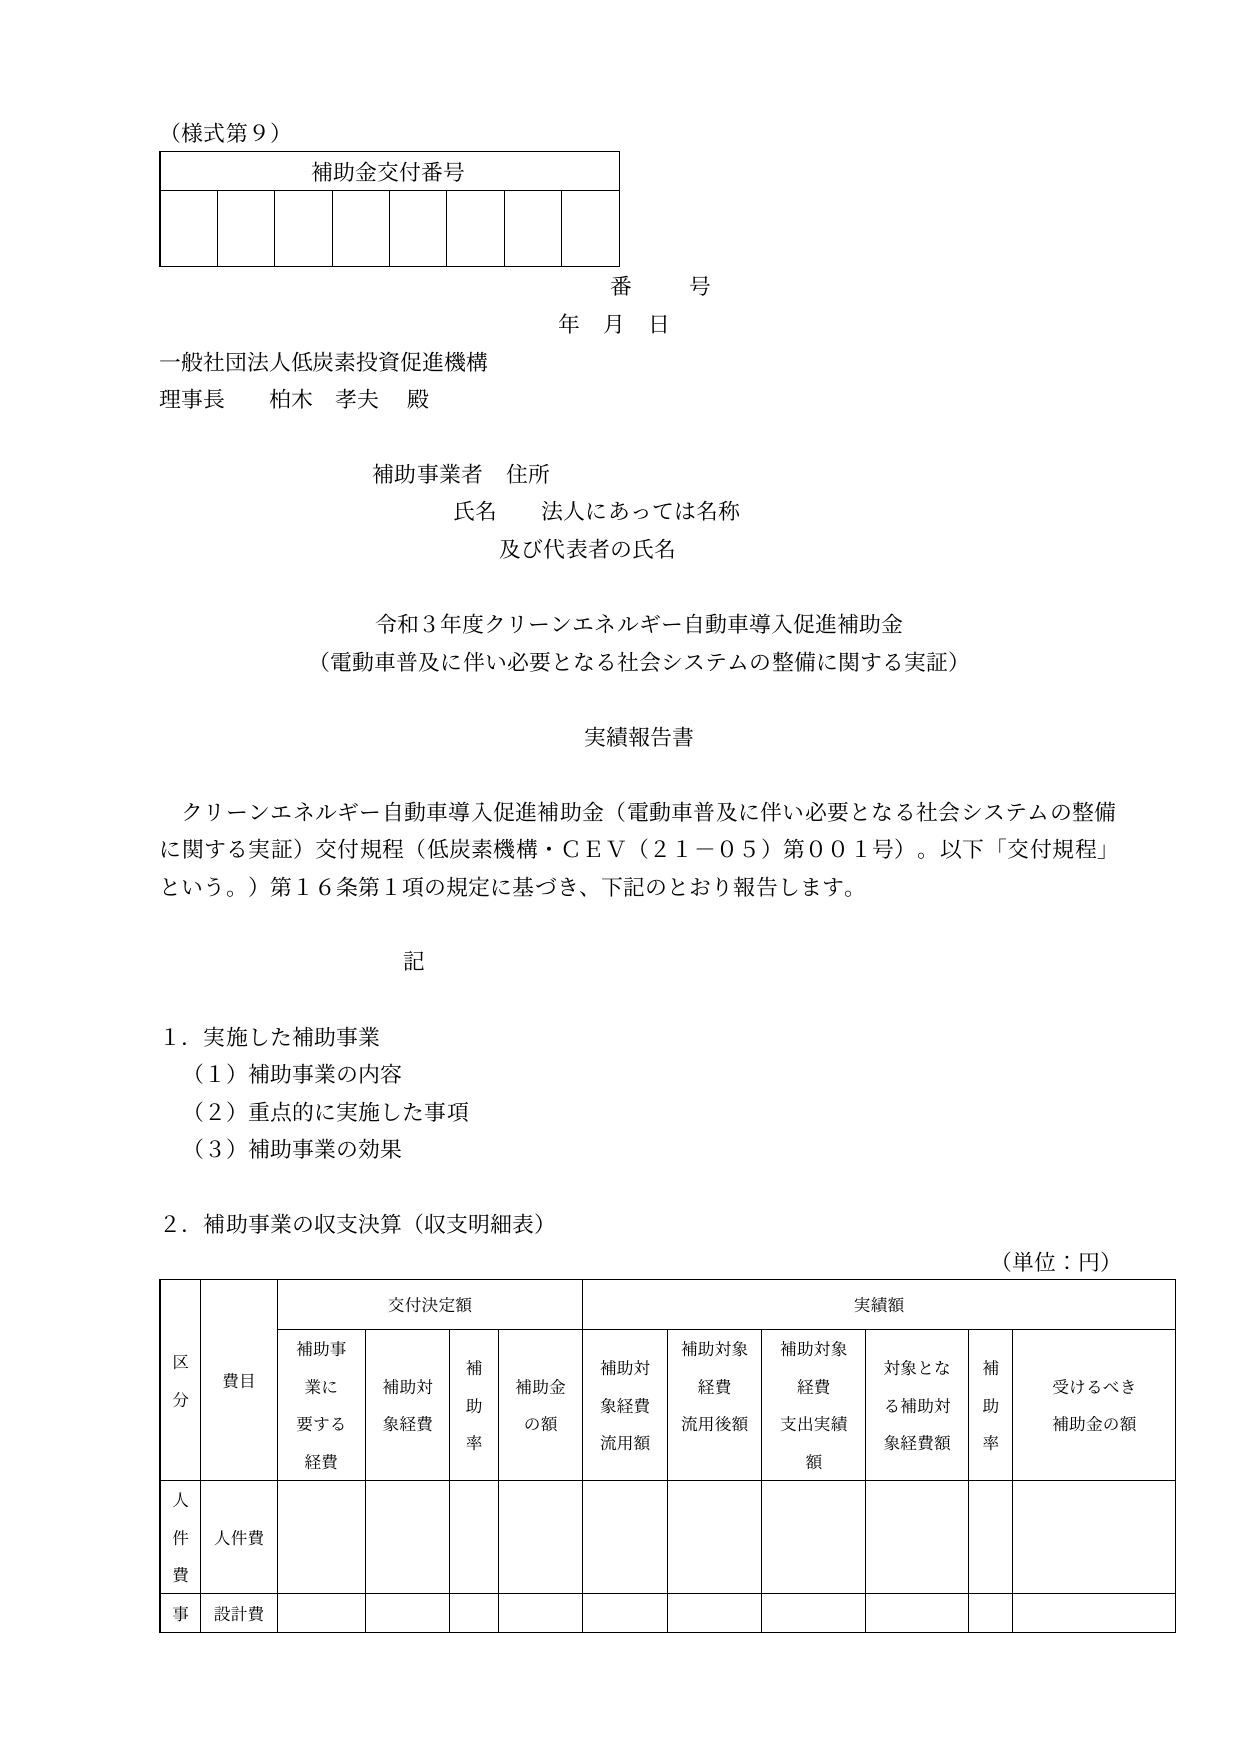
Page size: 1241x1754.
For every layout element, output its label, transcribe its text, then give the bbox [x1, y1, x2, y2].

table_cell [278, 1594, 365, 1632]
text （電動車普及に伴い必要となる社会システムの整備に関する実証） [159, 642, 1119, 679]
table_header 区分 [161, 1280, 200, 1480]
text ２．補助事業の収支決算（収支明細表） [159, 1204, 1122, 1242]
table_cell [333, 191, 389, 266]
table_cell 事業費 [161, 1594, 200, 1632]
text （２）重点的に実施した事項 [159, 1092, 1119, 1129]
text （様式第９） [159, 113, 1119, 151]
text （１）補助事業の内容 [159, 1054, 1119, 1092]
table_cell [866, 1481, 968, 1593]
table_cell [1013, 1481, 1175, 1593]
text 理事長 柏木 孝夫 殿 [159, 379, 1119, 417]
table_cell 人件費 [161, 1481, 200, 1593]
table_cell 補助率 [450, 1330, 498, 1480]
table_cell [668, 1594, 761, 1632]
table_cell [499, 1594, 582, 1632]
table_cell [505, 191, 561, 266]
text 記 [159, 942, 1119, 979]
table_cell [275, 191, 332, 266]
text 補助事業者 住所 [159, 454, 1119, 492]
table_cell [218, 191, 274, 266]
table_cell [1013, 1594, 1175, 1632]
table_cell [278, 1481, 365, 1593]
table_header 補助金交付番号 [161, 152, 619, 189]
table_cell [390, 191, 446, 266]
table_header 交付決定額 [278, 1280, 582, 1329]
table_cell [366, 1481, 449, 1593]
table_cell [969, 1594, 1012, 1632]
table_cell [762, 1481, 865, 1593]
table_cell [762, 1594, 865, 1632]
table_cell [161, 191, 217, 266]
table_cell 補助対象経費 支出実績額 [762, 1330, 865, 1480]
text 一般社団法人低炭素投資促進機構 [159, 342, 1119, 379]
text 氏名 法人にあっては名称 [159, 492, 1119, 529]
table_cell [450, 1481, 498, 1593]
table_cell [969, 1481, 1012, 1593]
table_cell 補助率 [969, 1330, 1012, 1480]
table_cell 補助金の額 [499, 1330, 582, 1480]
text （３）補助事業の効果 [159, 1129, 1119, 1167]
table_cell [583, 1594, 667, 1632]
text １．実施した補助事業 [159, 1017, 1119, 1054]
table_cell 補助事業に 要する経費 [278, 1330, 365, 1480]
table_cell [866, 1594, 968, 1632]
table_cell [668, 1481, 761, 1593]
table_header 費目 [201, 1280, 277, 1480]
table_cell [450, 1594, 498, 1632]
text 実績報告書 [159, 717, 1119, 754]
text 番 号 [159, 267, 1119, 304]
table_cell [499, 1481, 582, 1593]
table_cell 補助対象経費 流用額 [583, 1330, 667, 1480]
table_header 実績額 [583, 1280, 1175, 1329]
table_cell 受けるべき 補助金の額 [1013, 1330, 1175, 1480]
table_cell [366, 1594, 449, 1632]
text 及び代表者の氏名 [159, 529, 1119, 567]
table_cell 補助対象経費 流用後額 [668, 1330, 761, 1480]
table_cell 設計費 [201, 1594, 277, 1632]
text クリーンエネルギー自動車導入促進補助金（電動車普及に伴い必要となる社会システムの整備に関する実証）交付規程（低炭素機構・ＣＥＶ（２１－０５）第００１号）。以下「交付規程」という。）第１６条第１項の規定に基づき、下記のとおり報告します。 [159, 792, 1119, 904]
table_cell [447, 191, 504, 266]
text 令和３年度クリーンエネルギー自動車導入促進補助金 [159, 604, 1119, 642]
table_cell 補助対象経費 [366, 1330, 449, 1480]
table_cell 対象となる補助対象経費額 [866, 1330, 968, 1480]
text 年 月 日 [159, 304, 1119, 342]
table_cell [562, 191, 619, 266]
table_cell [583, 1481, 667, 1593]
text （単位：円） [159, 1242, 1122, 1279]
table_cell 人件費 [201, 1481, 277, 1593]
